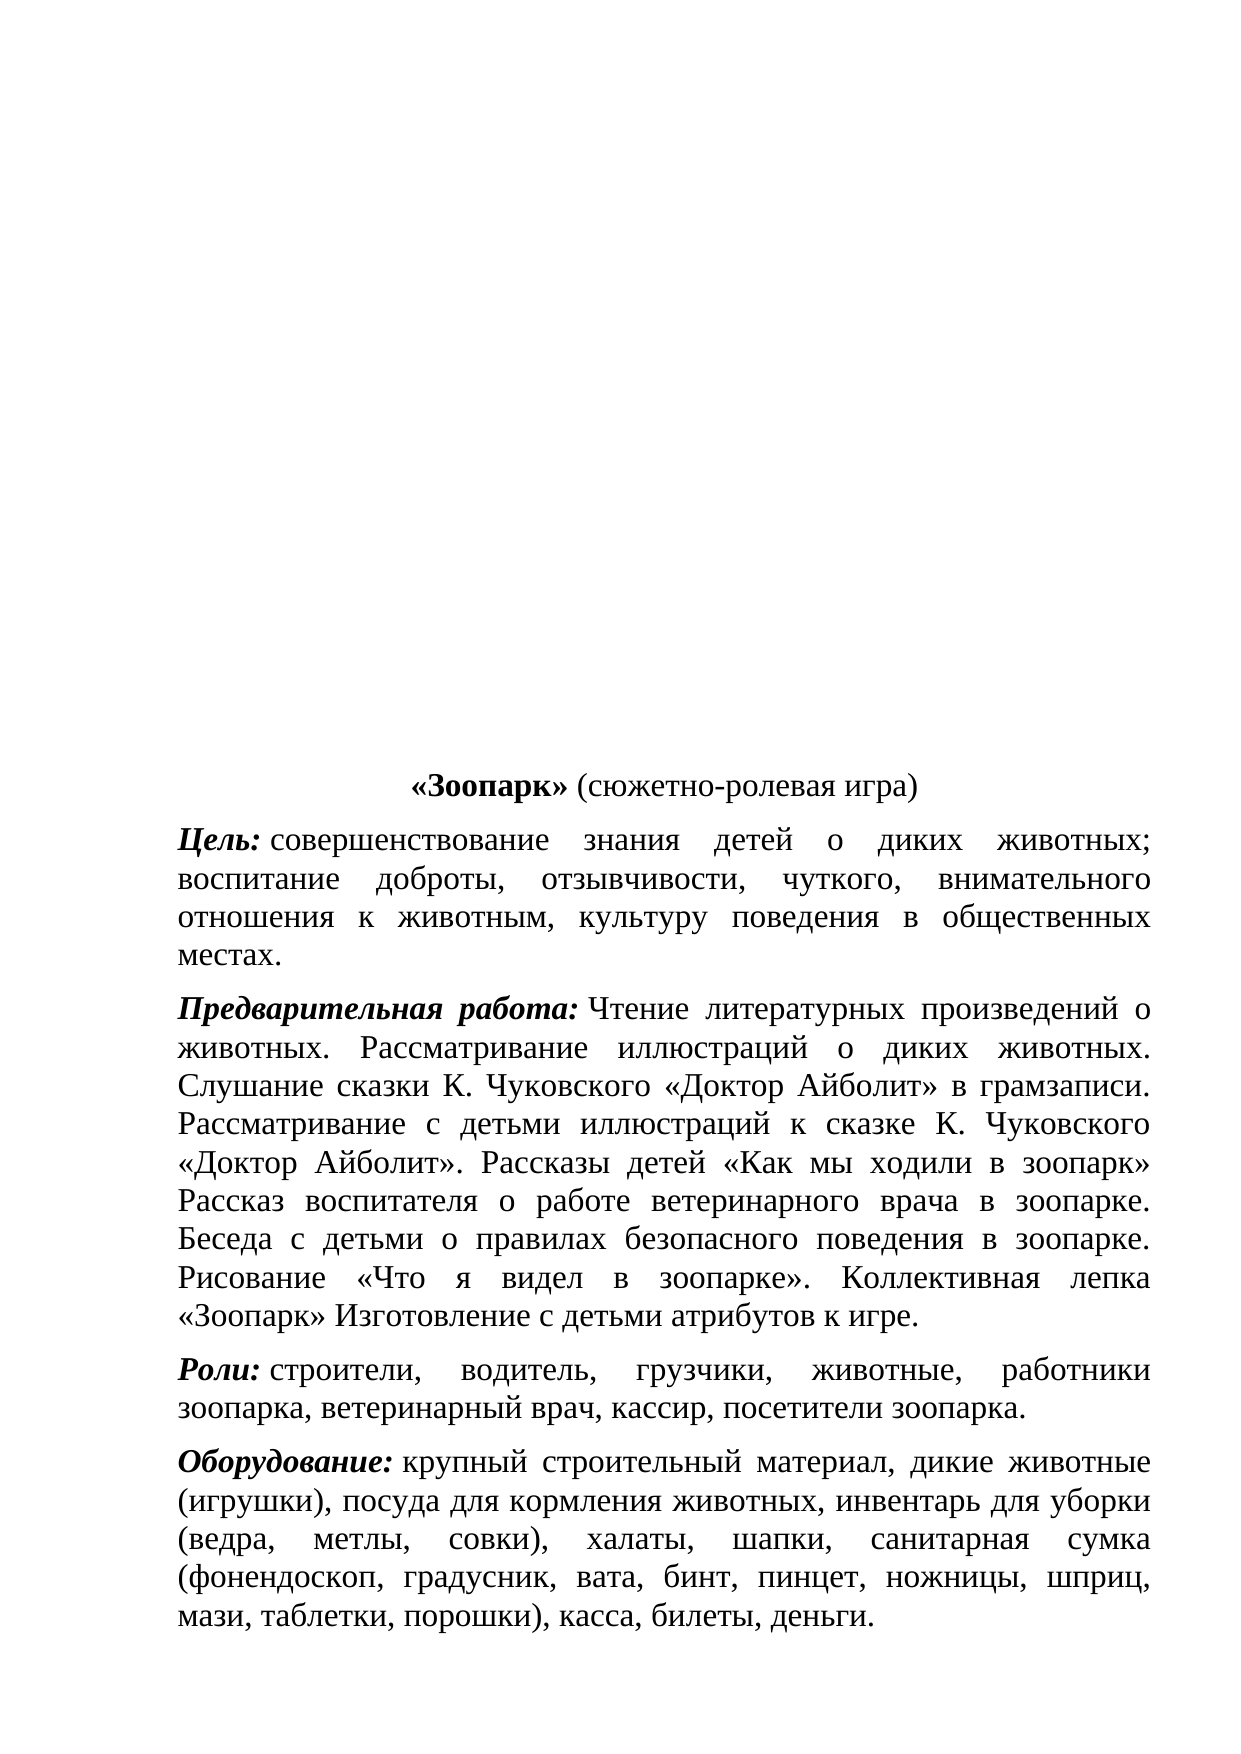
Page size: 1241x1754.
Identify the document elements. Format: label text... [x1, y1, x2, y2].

text Предварительная работа: Чтение литературных произведений о животных. Рассматривание иллюстраций о диких животных. Слушание сказки К. Чуковского «Доктор Айболит» в грамзаписи. Рассматривание с детьми иллюстраций к сказке К. Чуковского «Доктор Айболит». Рассказы детей «Как мы ходили в зоопарк» Рассказ воспитателя о работе ветеринарного врача в зоопарке. Беседа с детьми о правилах безопасного поведения в зоопарке. Рисование «Что я видел в зоопарке». Коллективная лепка «Зоопарк» Изготовление с детьми атрибутов к игре. [177, 988, 1152, 1333]
text Роли: строители, водитель, грузчики, животные, работники зоопарка, ветеринарный врач, кассир, посетители зоопарка. [177, 1349, 1152, 1426]
text «Зоопарк» (сюжетно-ролевая игра) [177, 766, 1152, 804]
text Оборудование: крупный строительный материал, дикие животные (игрушки), посуда для кормления животных, инвентарь для уборки (ведра, метлы, совки), халаты, шапки, санитарная сумка (фонендоскоп, градусник, вата, бинт, пинцет, ножницы, шприц, мази, таблетки, порошки), касса, билеты, деньги. [177, 1441, 1152, 1633]
text Цель: совершенствование знания детей о диких животных; воспитание доброты, отзывчивости, чуткого, внимательного отношения к животным, культуру поведения в общественных местах. [177, 819, 1152, 973]
